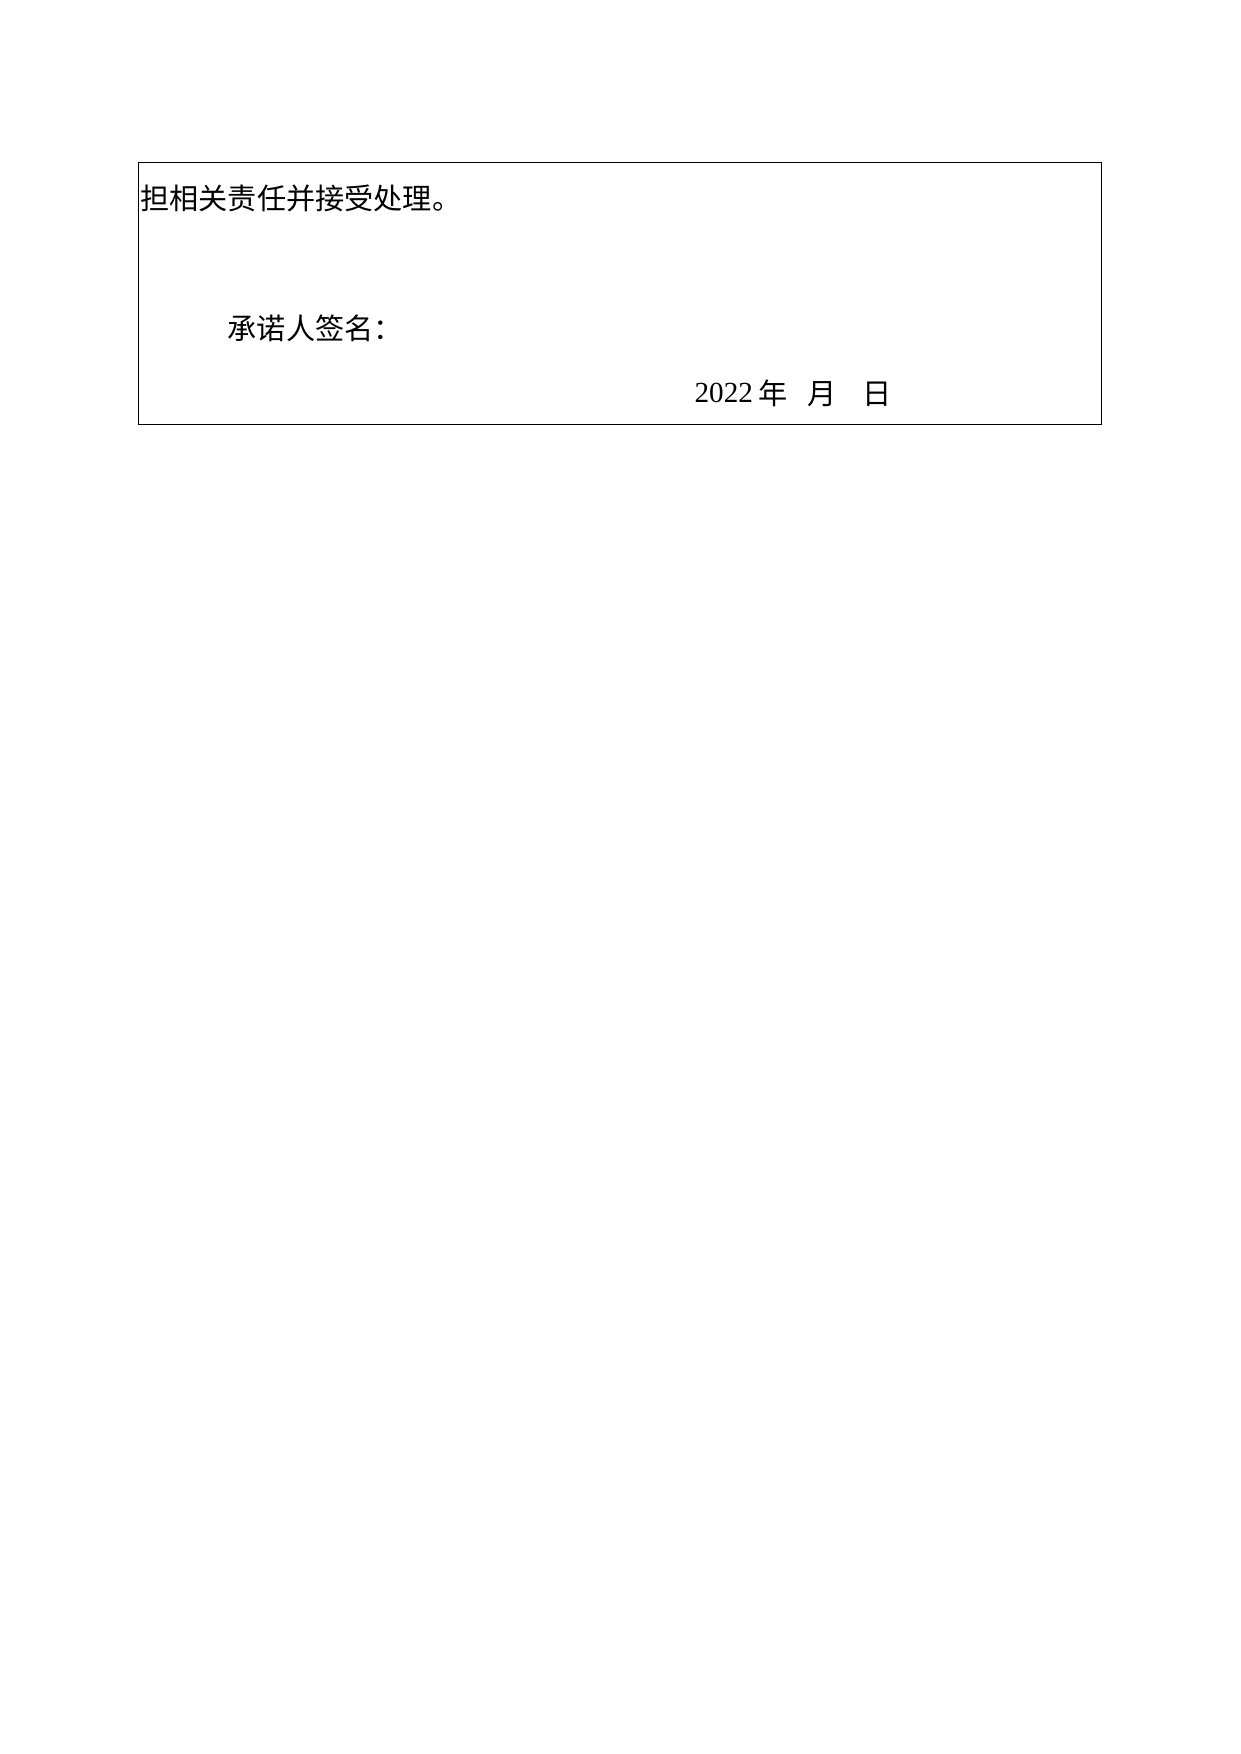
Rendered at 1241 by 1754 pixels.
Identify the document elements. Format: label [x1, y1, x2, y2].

table_cell [139, 163, 1101, 424]
